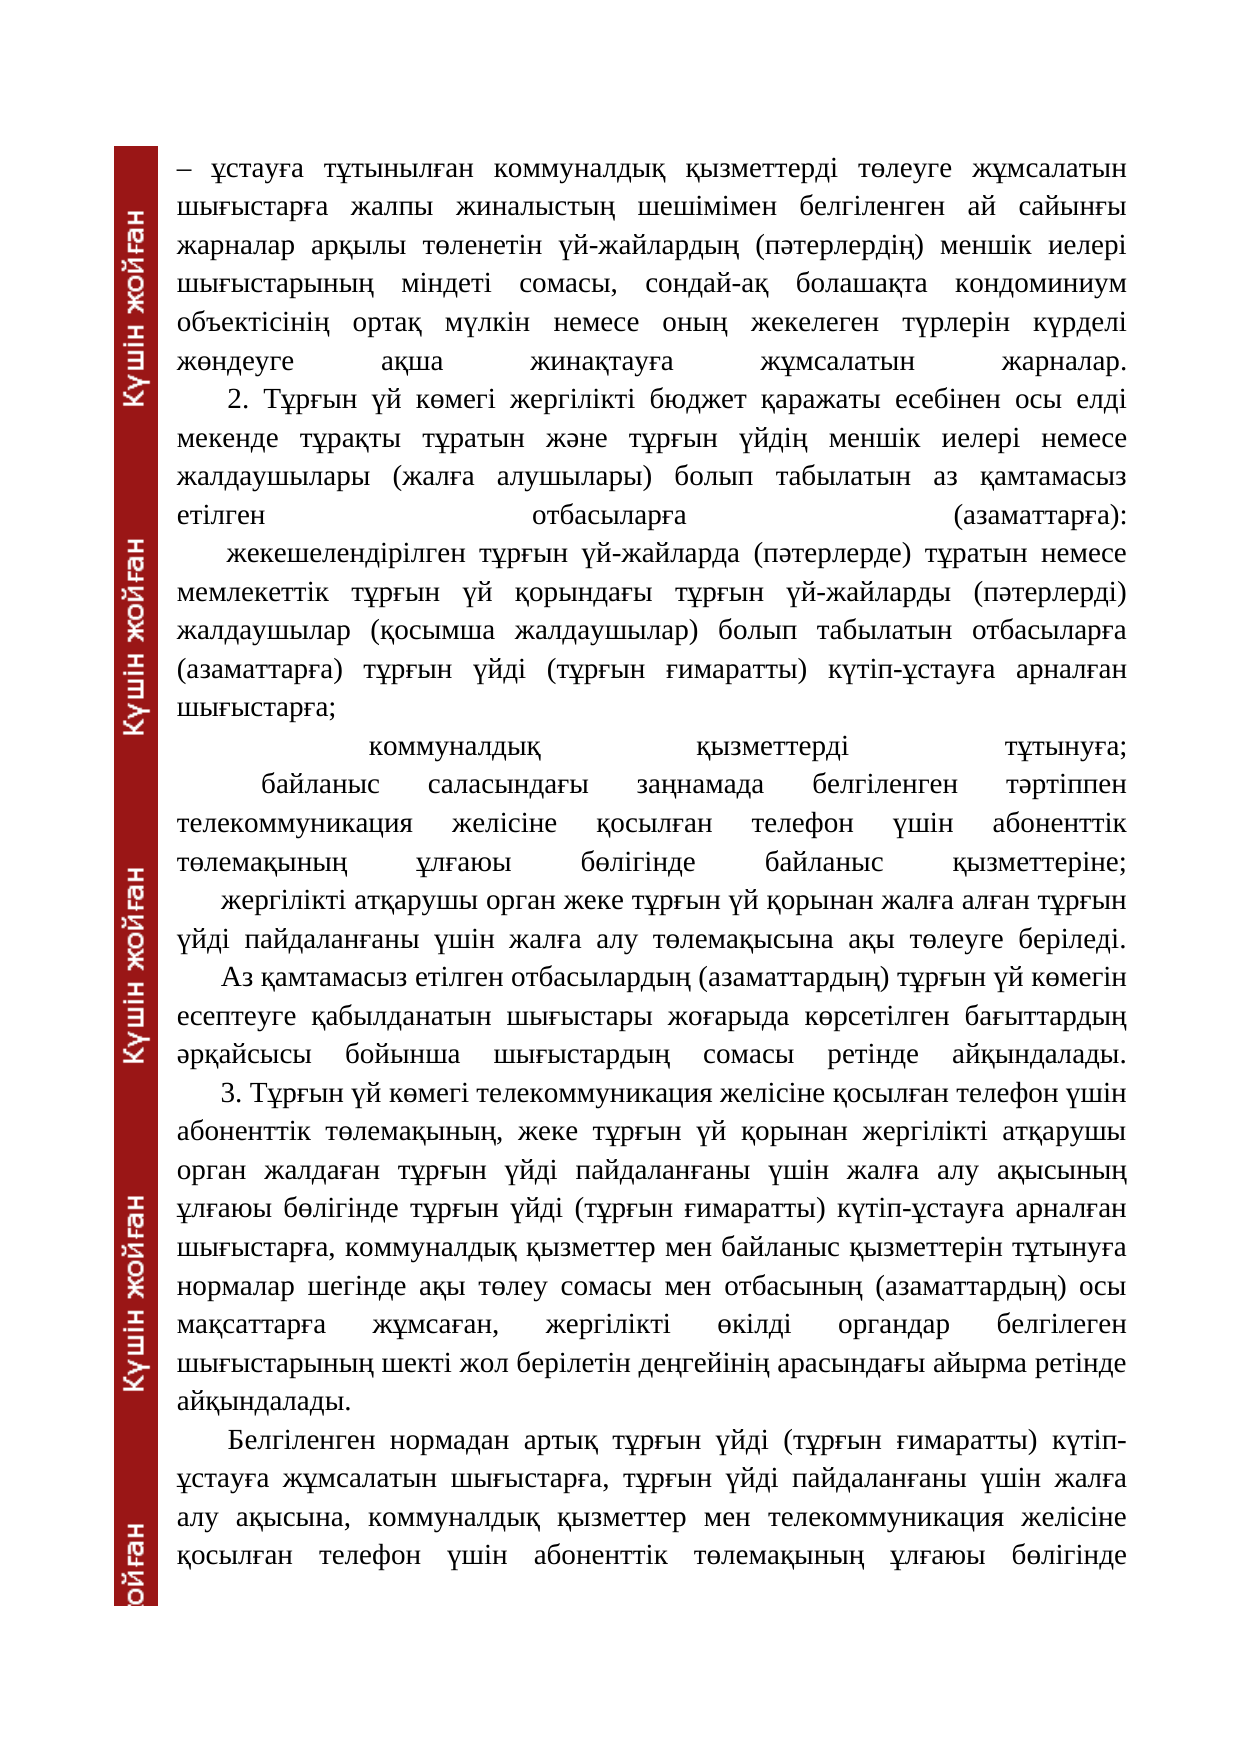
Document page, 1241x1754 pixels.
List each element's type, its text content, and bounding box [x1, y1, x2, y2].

picture [114, 1571, 158, 1606]
picture [114, 146, 158, 150]
